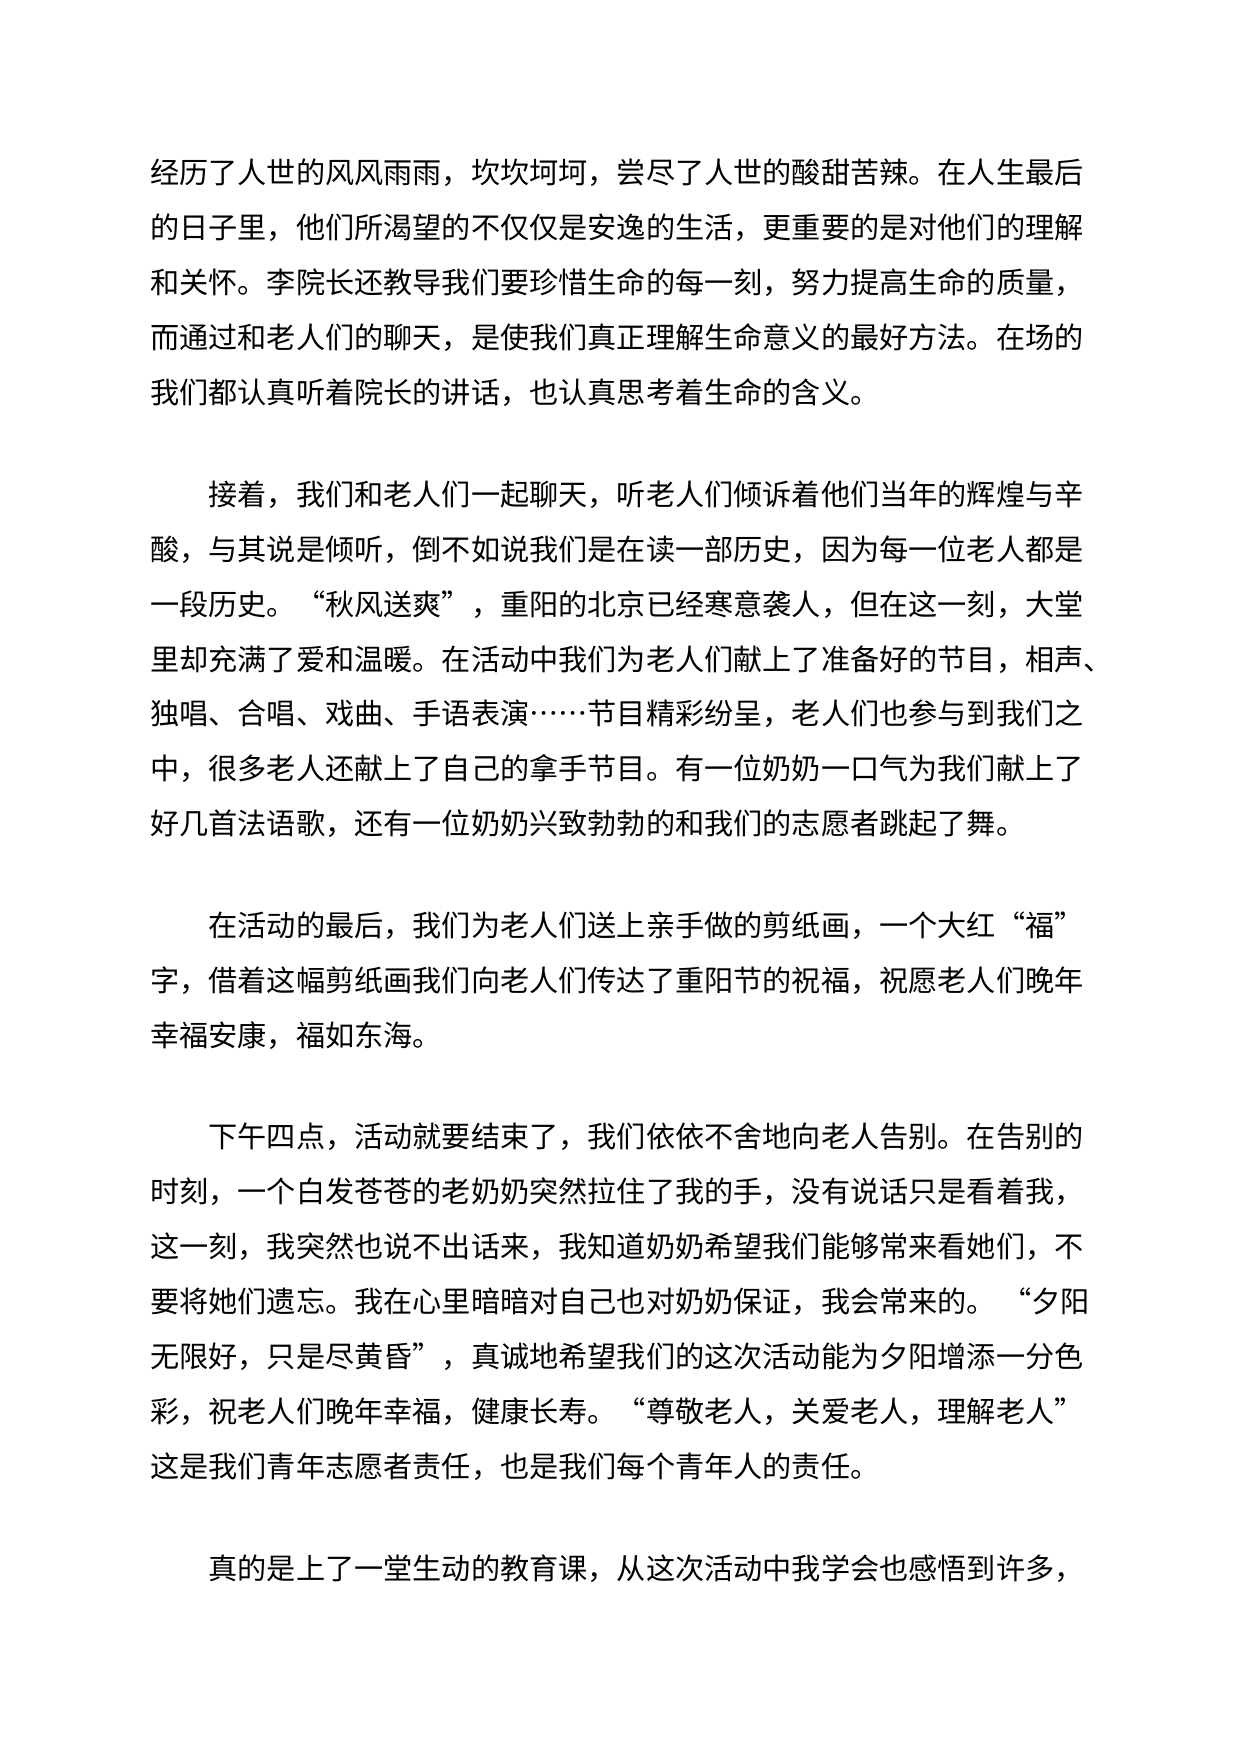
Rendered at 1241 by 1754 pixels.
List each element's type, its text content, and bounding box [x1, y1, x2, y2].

text 在活动的最后，我们为老人们送上亲手做的剪纸画，一个大红“福”字，借着这幅剪纸画我们向老人们传达了重阳节的祝福，祝愿老人们晚年幸福安康，福如东海。 [150, 902, 1090, 1054]
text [150, 1545, 1090, 1587]
text 下午四点，活动就要结束了，我们依依不舍地向老人告别。在告别的时刻，一个白发苍苍的老奶奶突然拉住了我的手，没有说话只是看着我，这一刻，我突然也说不出话来，我知道奶奶希望我们能够常来看她们，不要将她们遗忘。我在心里暗暗对自己也对奶奶保证，我会常来的。 “夕阳无限好，只是尽黄昏”，真诚地希望我们的这次活动能为夕阳增添一分色彩，祝老人们晚年幸福，健康长寿。“尊敬老人，关爱老人，理解老人”这是我们青年志愿者责任，也是我们每个青年人的责任。 [150, 1114, 1090, 1486]
text 接着，我们和老人们一起聊天，听老人们倾诉着他们当年的辉煌与辛酸，与其说是倾听，倒不如说我们是在读一部历史，因为每一位老人都是一段历史。“秋风送爽”，重阳的北京已经寒意袭人，但在这一刻，大堂里却充满了爱和温暖。在活动中我们为老人们献上了准备好的节目，相声、独唱、合唱、戏曲、手语表演……节目精彩纷呈，老人们也参与到我们之中，很多老人还献上了自己的拿手节目。有一位奶奶一口气为我们献上了好几首法语歌，还有一位奶奶兴致勃勃的和我们的志愿者跳起了舞。 [150, 471, 1090, 843]
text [150, 150, 1090, 412]
